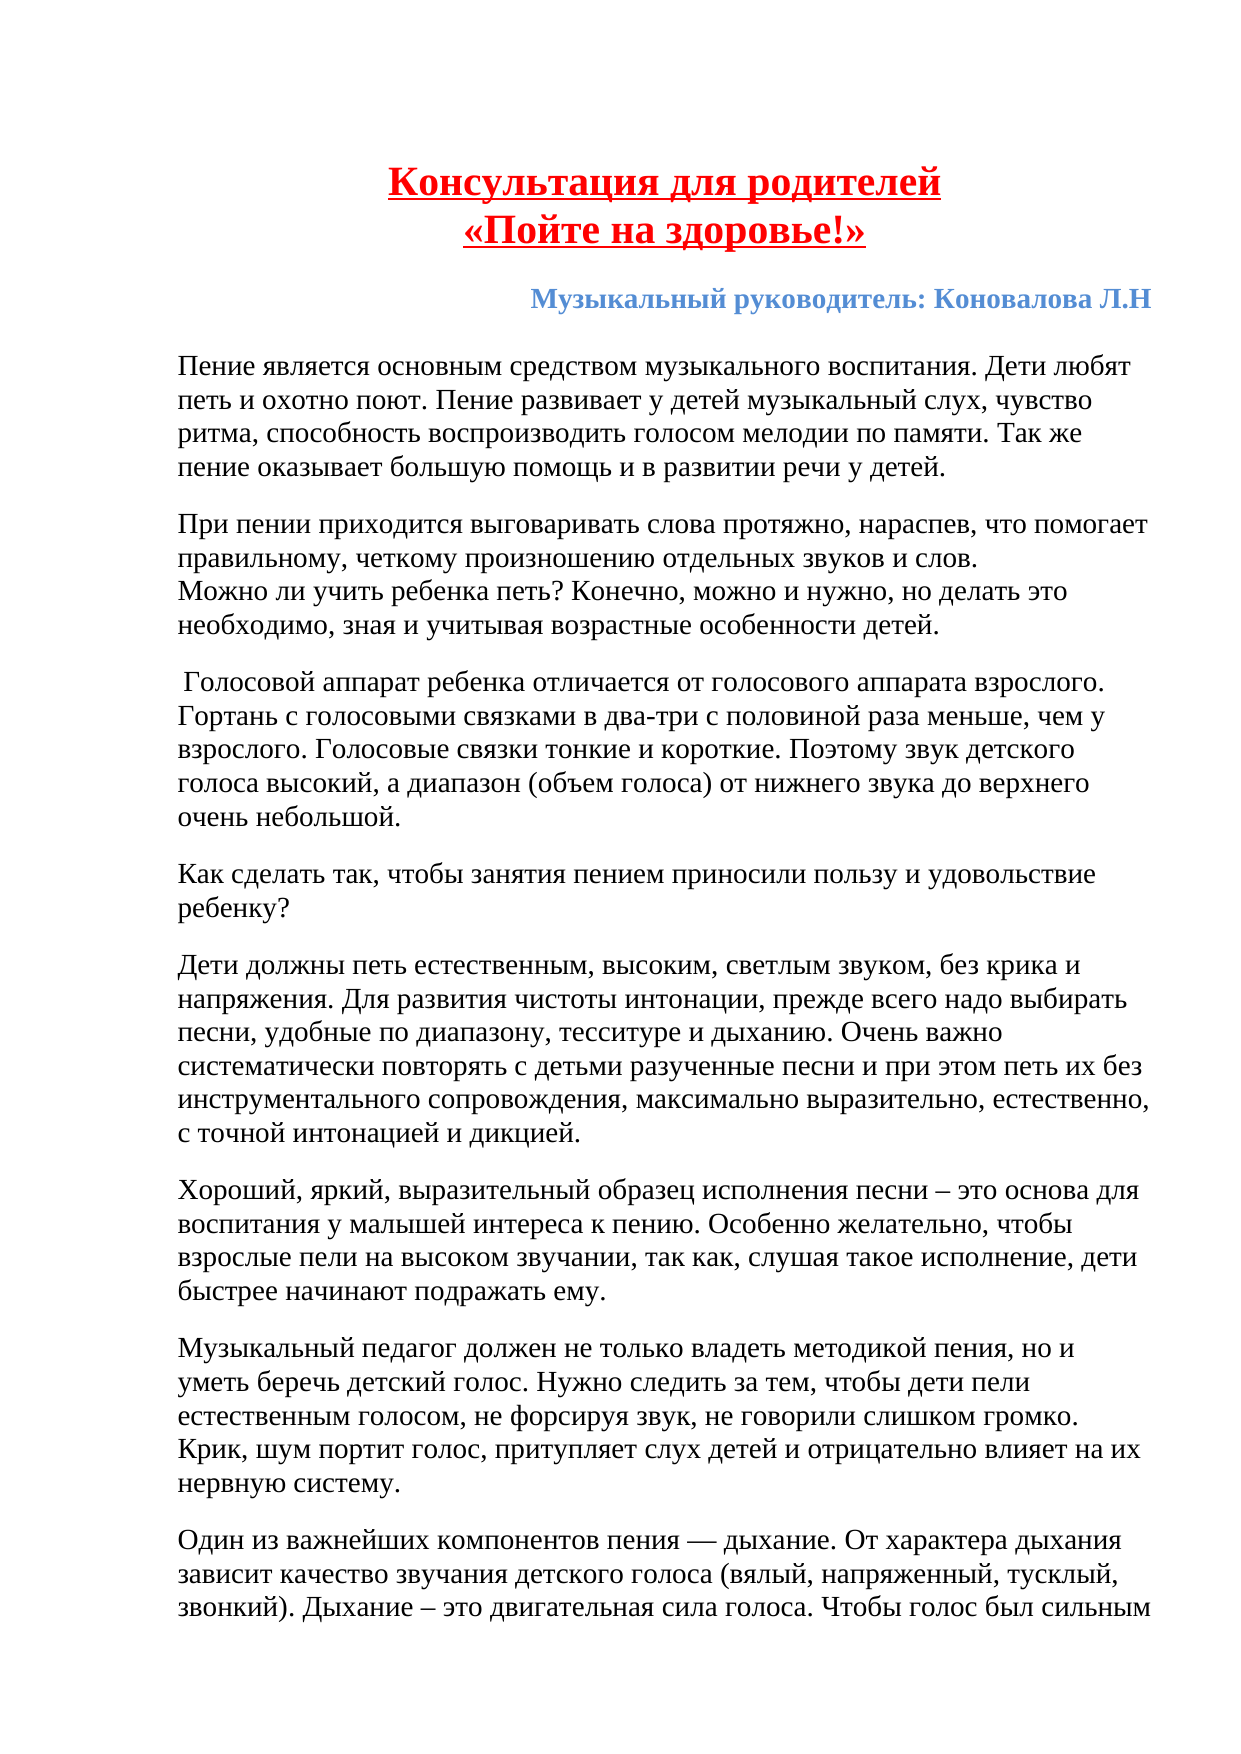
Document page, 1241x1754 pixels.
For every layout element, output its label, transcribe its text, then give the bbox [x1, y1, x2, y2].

text Голосовой аппарат ребенка отличается от голосового аппарата взрослого. Гортань с голосовыми связками в два-три с половиной раза меньше, чем у взрослого. Голосовые связки тонкие и короткие. Поэтому звук детского голоса высокий, а диапазон (объем голоса) от нижнего звука до верхнего очень небольшой. [177, 664, 1152, 832]
text Музыкальный руководитель: Коновалова Л.Н [177, 281, 1152, 315]
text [177, 1522, 1152, 1623]
text «Пойте на здоровье!» [177, 204, 1152, 252]
text Хороший, яркий, выразительный образец исполнения песни – это основа для воспитания у малышей интереса к пению. Особенно желательно, чтобы взрослые пели на высоком звучании, так как, слушая такое исполнение, дети быстрее начинают подражать ему. [177, 1172, 1152, 1307]
text Консультация для родителей [177, 157, 1152, 204]
text Музыкальный педагог должен не только владеть методикой пения, но и уметь беречь детский голос. Нужно следить за тем, чтобы дети пели естественным голосом, не форсируя звук, не говорили слишком громко. Крик, шум портит голос, притупляет слух детей и отрицательно влияет на их нервную систему. [177, 1331, 1152, 1498]
text При пении приходится выговаривать слова протяжно, нараспев, что помогает правильному, четкому произношению отдельных звуков и слов. [177, 506, 1152, 573]
text Как сделать так, чтобы занятия пением приносили пользу и удовольствие ребенку? [177, 856, 1152, 923]
text Можно ли учить ребенка петь? Конечно, можно и нужно, но делать это необходимо, зная и учитывая возрастные особенности детей. [177, 573, 1152, 641]
text Дети должны петь естественным, высоким, светлым звуком, без крика и напряжения. Для развития чистоты интонации, прежде всего надо выбирать песни, удобные по диапазону, тесситуре и дыханию. Очень важно систематически повторять с детьми разученные песни и при этом петь их без инструментального сопровождения, максимально выразительно, естественно, с точной интонацией и дикцией. [177, 947, 1152, 1148]
text Пение является основным средством музыкального воспитания. Дети любят петь и охотно поют. Пение развивает у детей музыкальный слух, чувство ритма, способность воспроизводить голосом мелодии по памяти. Так же пение оказывает большую помощь и в развитии речи у детей. [177, 348, 1152, 482]
